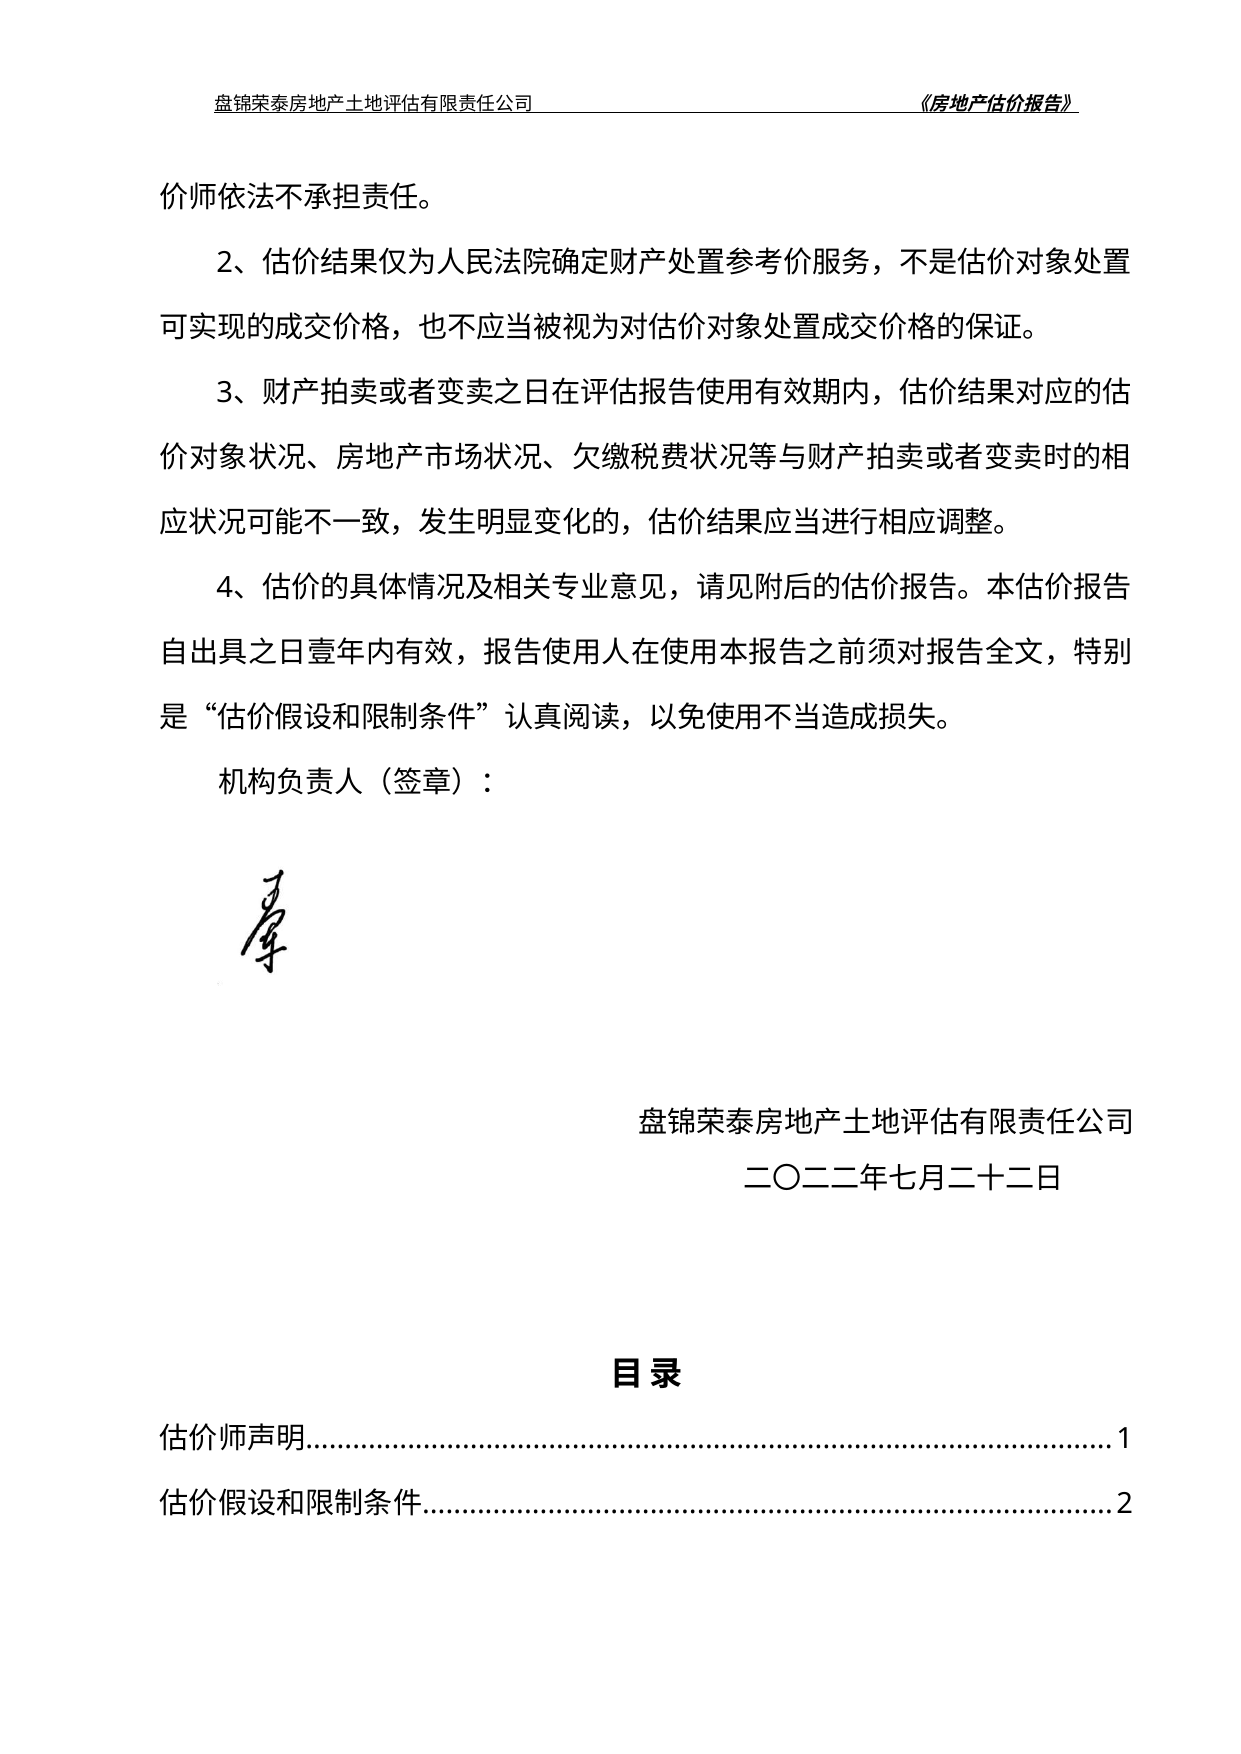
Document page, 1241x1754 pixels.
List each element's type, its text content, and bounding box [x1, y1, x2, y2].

text 盘锦荣泰房地产土地评估有限责任公司 [159, 1087, 1134, 1143]
text 3、财产拍卖或者变卖之日在评估报告使用有效期内，估价结果对应的估价对象状况、房地产市场状况、欠缴税费状况等与财产拍卖或者变卖时的相应状况可能不一致，发生明显变化的，估价结果应当进行相应调整。 [159, 357, 1134, 552]
text 估价师声明 1 [159, 1403, 1134, 1468]
text 目录 [159, 1338, 1134, 1403]
text 4、估价的具体情况及相关专业意见，请见附后的估价报告。本估价报告自出具之日壹年内有效，报告使用人在使用本报告之前须对报告全文，特别是“估价假设和限制条件”认真阅读，以免使用不当造成损失。 [159, 552, 1134, 747]
text 估价假设和限制条件 2 [159, 1468, 1134, 1533]
text 二〇二二年七月二十二日 [159, 1143, 1134, 1208]
text 2、估价结果仅为人民法院确定财产处置参考价服务，不是估价对象处置可实现的成交价格，也不应当被视为对估价对象处置成交价格的保证。 [159, 227, 1134, 357]
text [159, 162, 1134, 227]
picture [217, 849, 321, 987]
text 机构负责人（签章）： [159, 747, 1134, 812]
